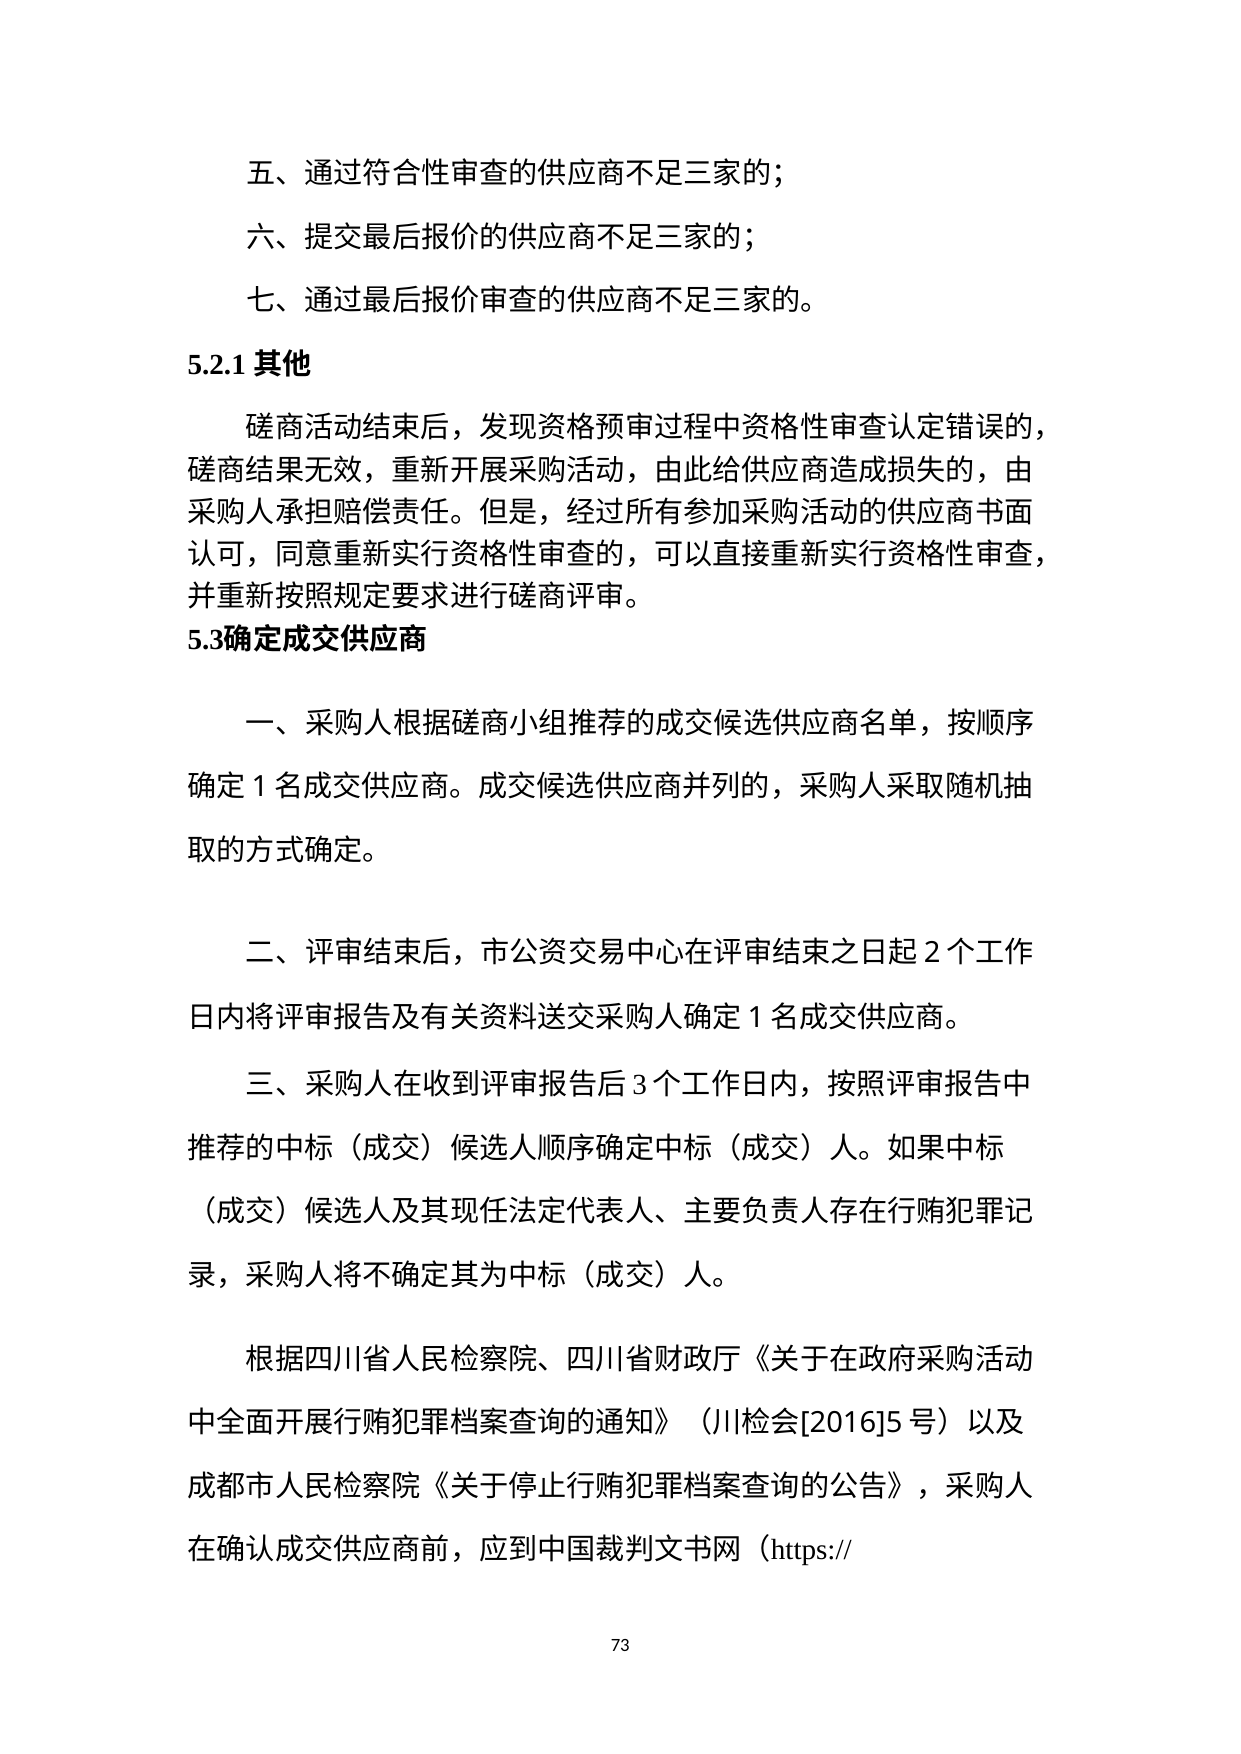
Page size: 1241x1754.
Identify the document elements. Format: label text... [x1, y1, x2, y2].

list 采购人根据磋商小组推荐的成交候选供应商名单，按顺序确定1名成交供应商。成交候选供应商并列的，采购人采取随机抽取的方式确定。 [187, 699, 1053, 869]
text 六、提交最后报价的供应商不足三家的； [187, 213, 1053, 256]
subtitle 确定成交供应商 [187, 615, 1053, 657]
subtitle 其他 [187, 340, 1053, 383]
list 采购人在收到评审报告后3个工作日内，按照评审报告中推荐的中标（成交）候选人顺序确定中标（成交）人。如果中标（成交）候选人及其现任法定代表人、主要负责人存在行贿犯罪记录，采购人将不确定其为中标（成交）人。 [187, 1061, 1053, 1293]
text 七、通过最后报价审查的供应商不足三家的。 [187, 277, 1053, 319]
list 评审结束后，市公资交易中心在评审结束之日起2个工作日内将评审报告及有关资料送交采购人确定1名成交供应商。 [187, 911, 1053, 1040]
text 五、通过符合性审查的供应商不足三家的； [187, 150, 1053, 192]
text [187, 1335, 1053, 1568]
text 磋商活动结束后，发现资格预审过程中资格性审查认定错误的，磋商结果无效，重新开展采购活动，由此给供应商造成损失的，由采购人承担赔偿责任。但是，经过所有参加采购活动的供应商书面认可，同意重新实行资格性审查的，可以直接重新实行资格性审查，并重新按照规定要求进行磋商评审。 [187, 404, 1053, 615]
